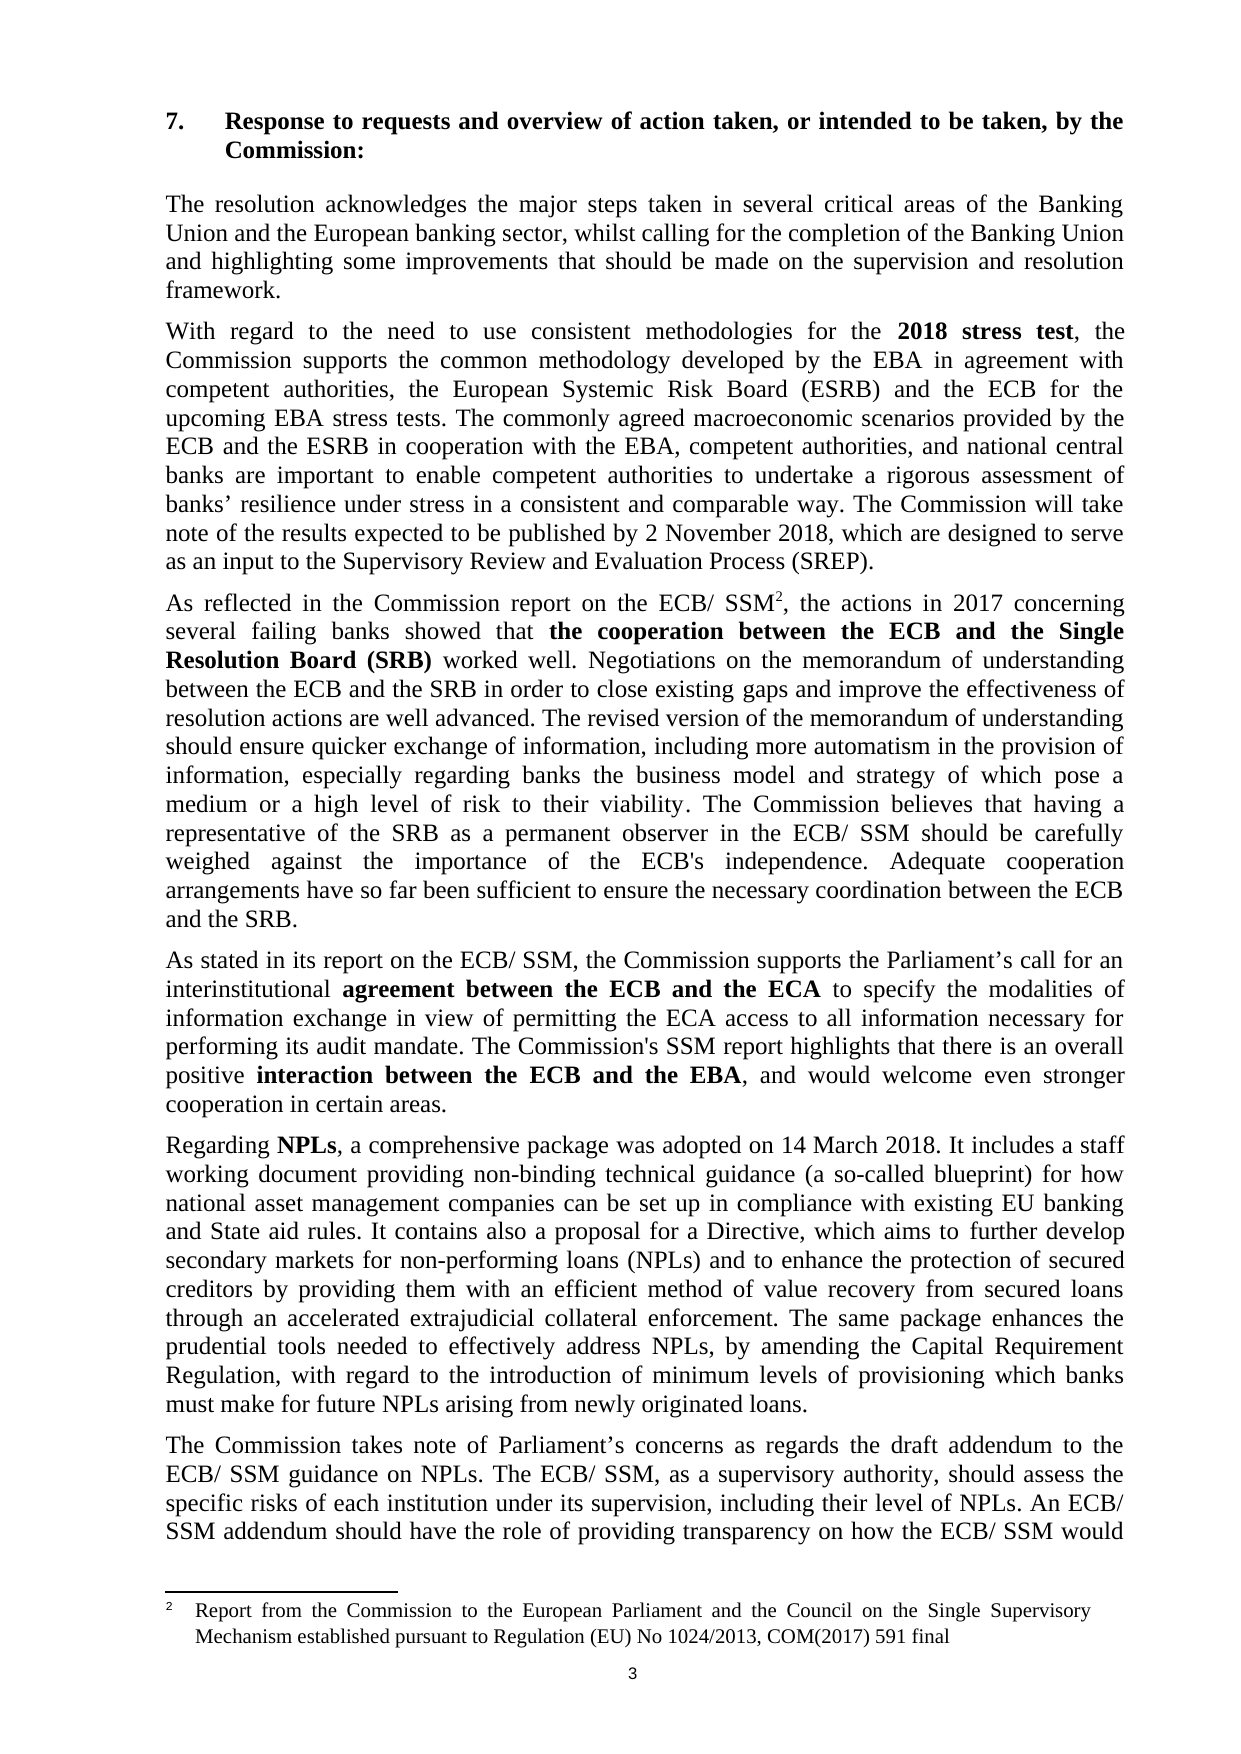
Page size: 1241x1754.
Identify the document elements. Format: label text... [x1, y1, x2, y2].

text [165, 1430, 1125, 1545]
text 7. Response to requests and overview of action taken, or intended to be taken, by the Commission: [165, 106, 1125, 164]
text With regard to the need to use consistent methodologies for the 2018 stress test, the Commission supports the common methodology developed by the EBA in agreement with competent authorities, the European Systemic Risk Board (ESRB) and the ECB for the upcoming EBA stress tests. The commonly agreed macroeconomic scenarios provided by the ECB and the ESRB in cooperation with the EBA, competent authorities, and national central banks are important to enable competent authorities to undertake a rigorous assessment of banks’ resilience under stress in a consistent and comparable way. The Commission will take note of the results expected to be published by 2 November 2018, which are designed to serve as an input to the Supervisory Review and Evaluation Process (SREP). [165, 316, 1125, 575]
text Regarding NPLs, a comprehensive package was adopted on 14 March 2018. It includes a staff working document providing non-binding technical guidance (a so-called blueprint) for how national asset management companies can be set up in compliance with existing EU banking and State aid rules. It contains also a proposal for a Directive, which aims to further develop secondary markets for non-performing loans (NPLs) and to enhance the protection of secured creditors by providing them with an efficient method of value recovery from secured loans through an accelerated extrajudicial collateral enforcement. The same package enhances the prudential tools needed to effectively address NPLs, by amending the Capital Requirement Regulation, with regard to the introduction of minimum levels of provisioning which banks must make for future NPLs arising from newly originated loans. [165, 1130, 1125, 1418]
text As stated in its report on the ECB/ SSM, the Commission supports the Parliament’s call for an interinstitutional agreement between the ECB and the ECA to specify the modalities of information exchange in view of permitting the ECA access to all information necessary for performing its audit mandate. The Commission's SSM report highlights that there is an overall positive interaction between the ECB and the EBA, and would welcome even stronger cooperation in certain areas. [165, 945, 1125, 1118]
text The resolution acknowledges the major steps taken in several critical areas of the Banking Union and the European banking sector, whilst calling for the completion of the Banking Union and highlighting some improvements that should be made on the supervision and resolution framework. [165, 189, 1125, 304]
text As reflected in the Commission report on the ECB/ SSM, the actions in 2017 concerning several failing banks showed that the cooperation between the ECB and the Single Resolution Board (SRB) worked well. Negotiations on the memorandum of understanding between the ECB and the SRB in order to close existing gaps and improve the effectiveness of resolution actions are well advanced. The revised version of the memorandum of understanding should ensure quicker exchange of information, including more automatism in the provision of information, especially regarding banks the business model and strategy of which pose a medium or a high level of risk to their viability. The Commission believes that having a representative of the SRB as a permanent observer in the ECB/ SSM should be carefully weighed against the importance of the ECB's independence. Adequate cooperation arrangements have so far been sufficient to ensure the necessary coordination between the ECB and the SRB. [165, 588, 1125, 933]
